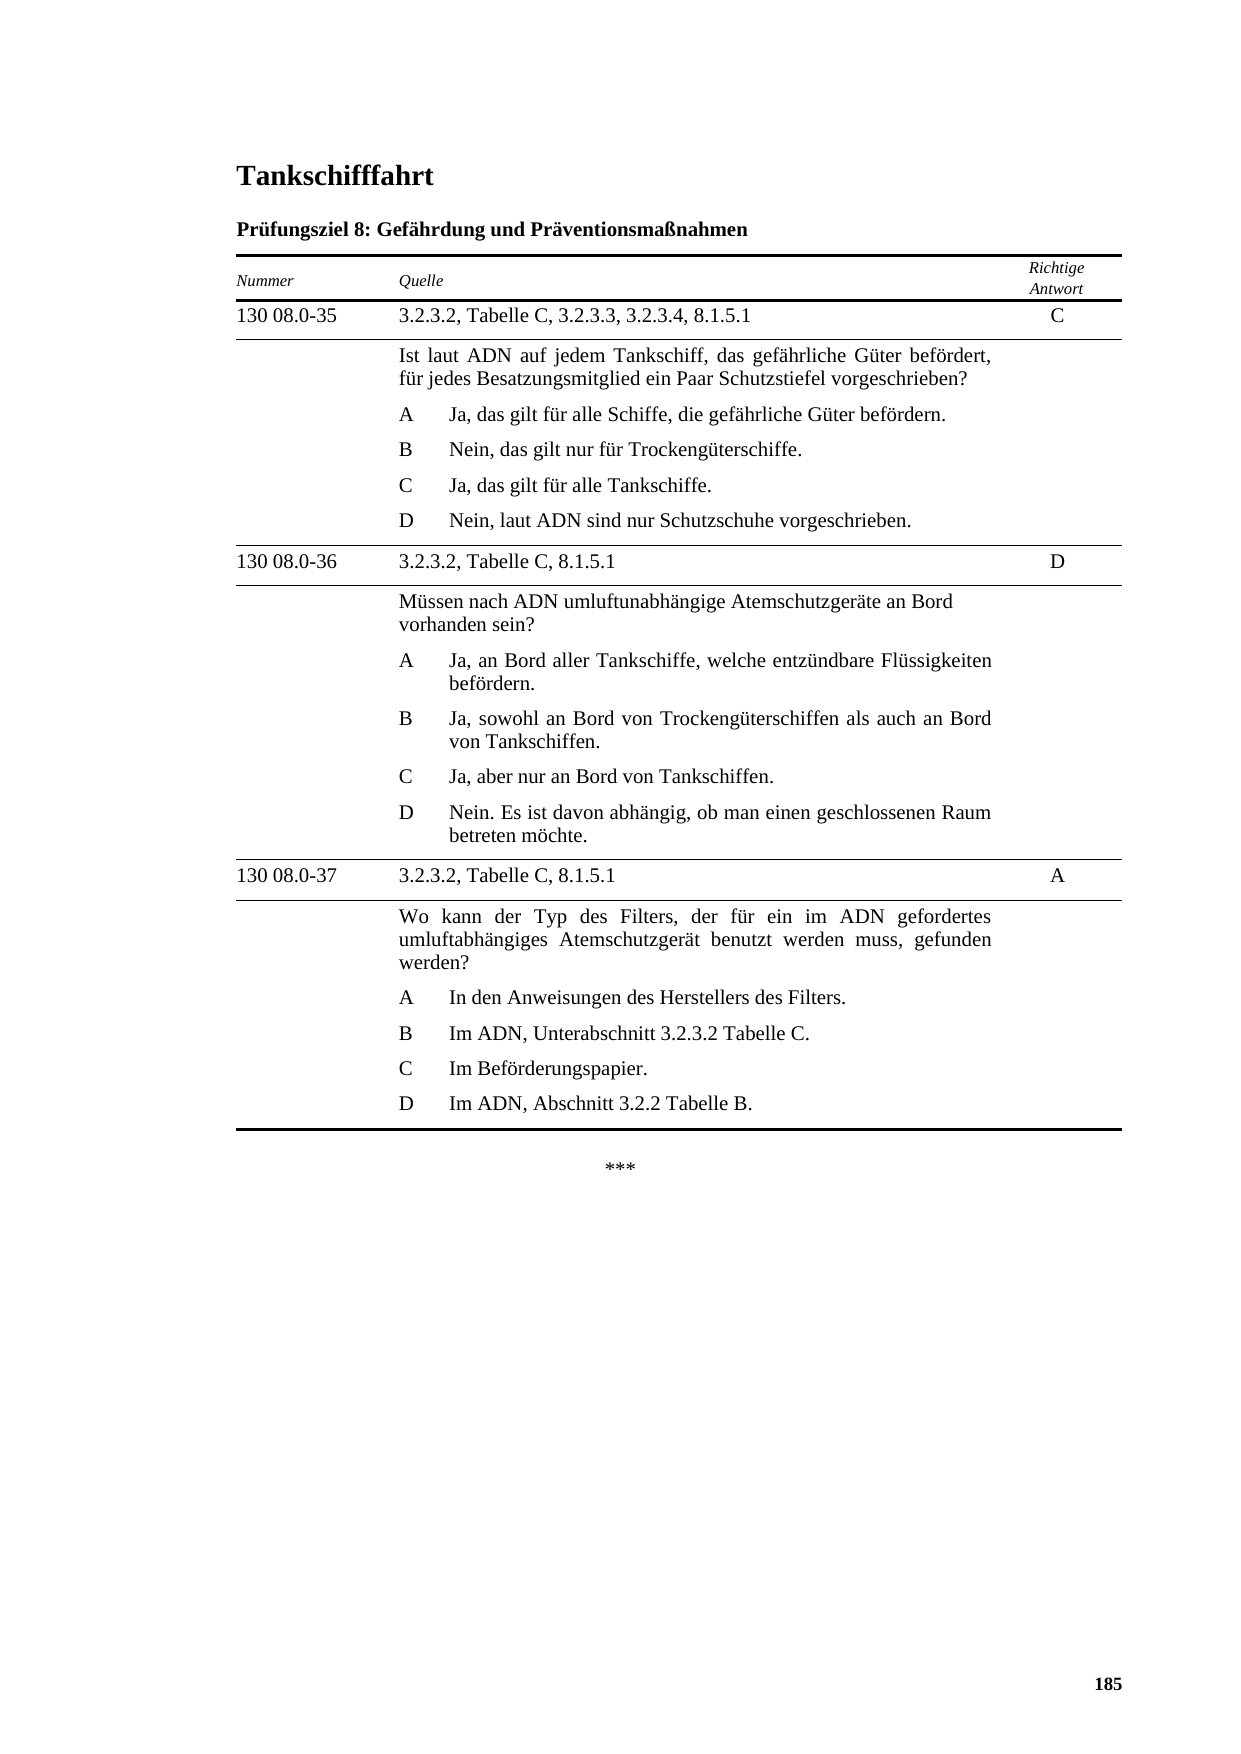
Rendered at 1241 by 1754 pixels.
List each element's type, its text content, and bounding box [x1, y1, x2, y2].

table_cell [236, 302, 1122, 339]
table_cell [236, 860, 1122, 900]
text *** [118, 1156, 1122, 1181]
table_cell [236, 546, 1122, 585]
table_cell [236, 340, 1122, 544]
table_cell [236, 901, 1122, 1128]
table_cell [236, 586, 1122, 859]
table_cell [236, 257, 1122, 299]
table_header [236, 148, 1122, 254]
